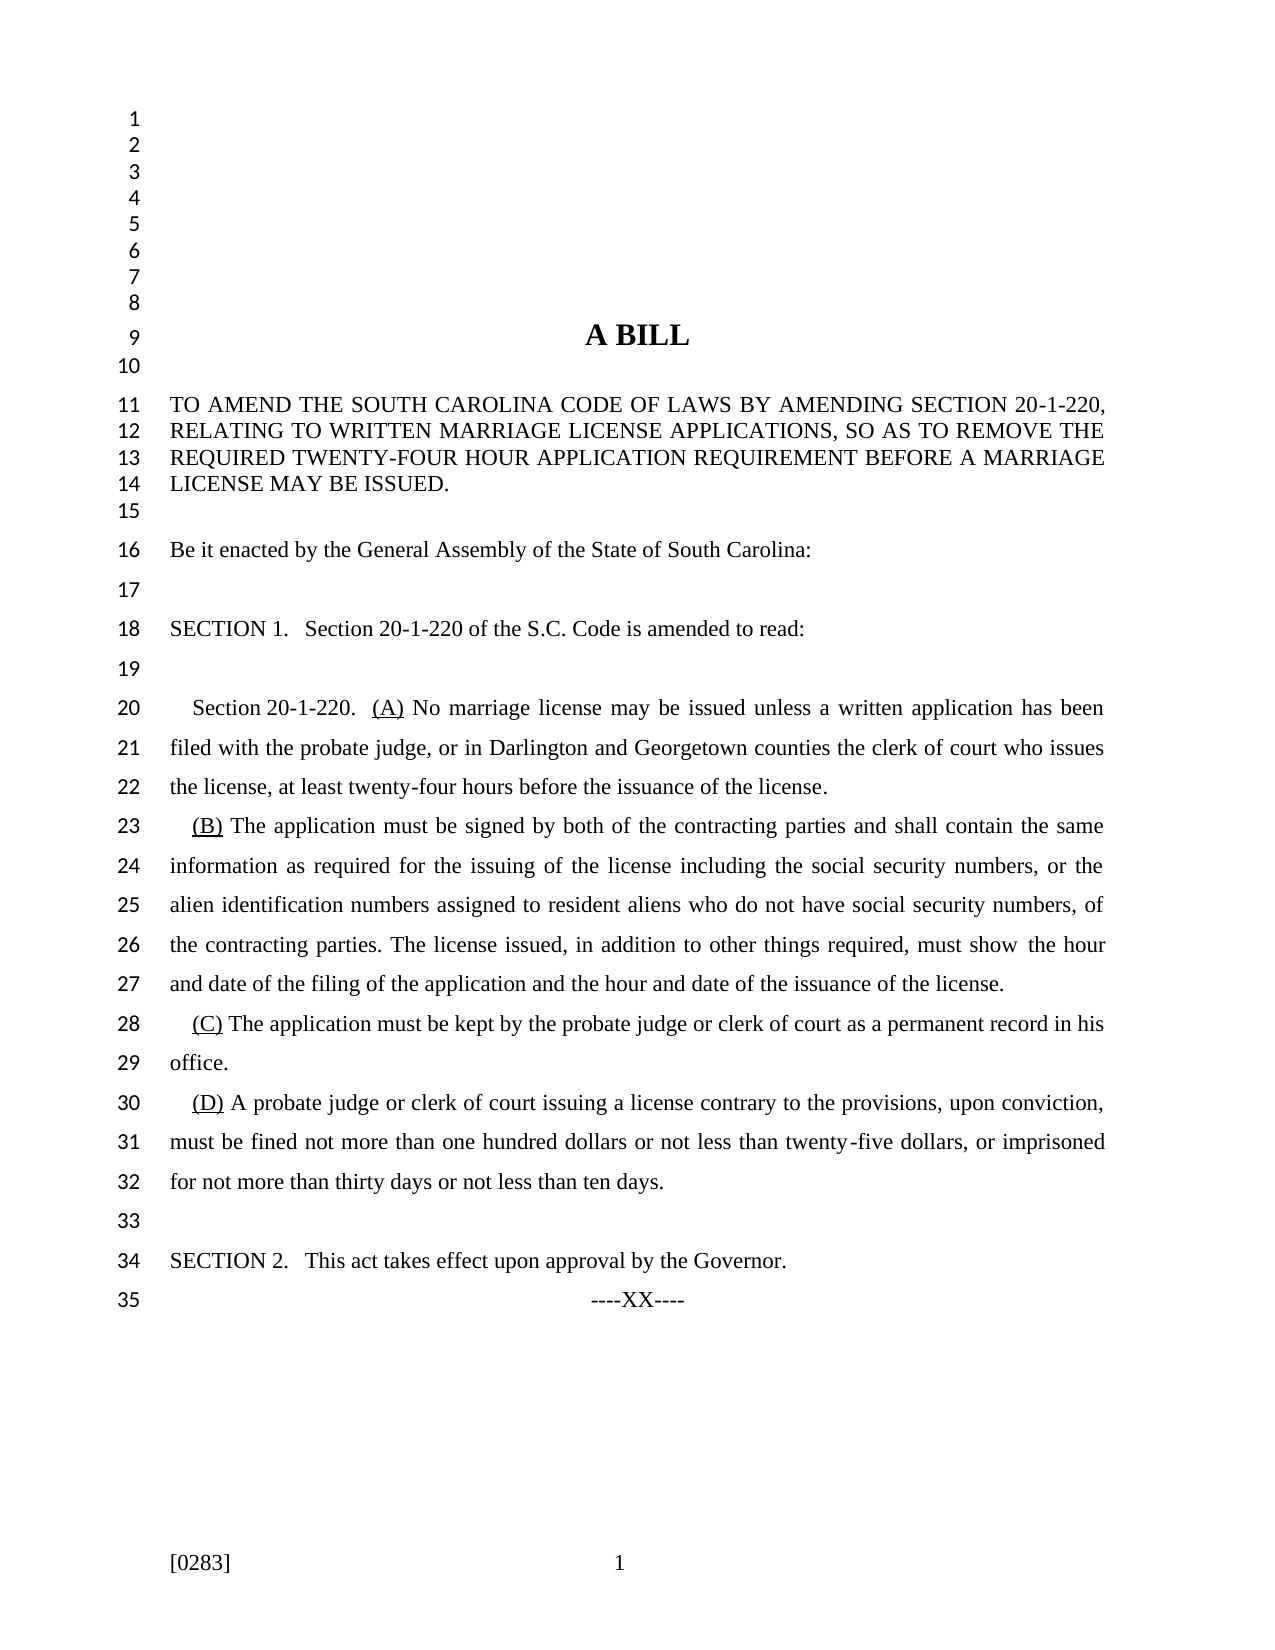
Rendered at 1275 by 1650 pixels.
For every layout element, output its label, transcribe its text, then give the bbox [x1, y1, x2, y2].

text A bill [169, 316, 1106, 352]
text Section 20‑1‑220. (A) No marriage license may be issued unless a written application has been filed with the probate judge, or in Darlington and Georgetown counties the clerk of court who issues the license, at least twenty‑four hours before the issuance of the license. [169, 694, 1106, 799]
text (C) The application must be kept by the probate judge or clerk of court as a permanent record in his office. [169, 1010, 1106, 1076]
text ----XX---- [169, 1286, 1106, 1313]
text (D) A probate judge or clerk of court issuing a license contrary to the provisions, upon conviction, must be fined not more than one hundred dollars or not less than twenty‑five dollars, or imprisoned for not more than thirty days or not less than ten days. [169, 1089, 1106, 1194]
text SECTION 2. This act takes effect upon approval by the Governor. [169, 1247, 1106, 1273]
text (B) The application must be signed by both of the contracting parties and shall contain the same information as required for the issuing of the license including the social security numbers, or the alien identification numbers assigned to resident aliens who do not have social security numbers, of the contracting parties. The license issued, in addition to other things required, must show the hour and date of the filing of the application and the hour and date of the issuance of the license. [169, 812, 1106, 997]
text Be it enacted by the General Assembly of the State of South Carolina: [169, 536, 1106, 562]
text SECTION 1. Section 20‑1‑220 of the S.C. Code is amended to read: [169, 615, 1106, 641]
